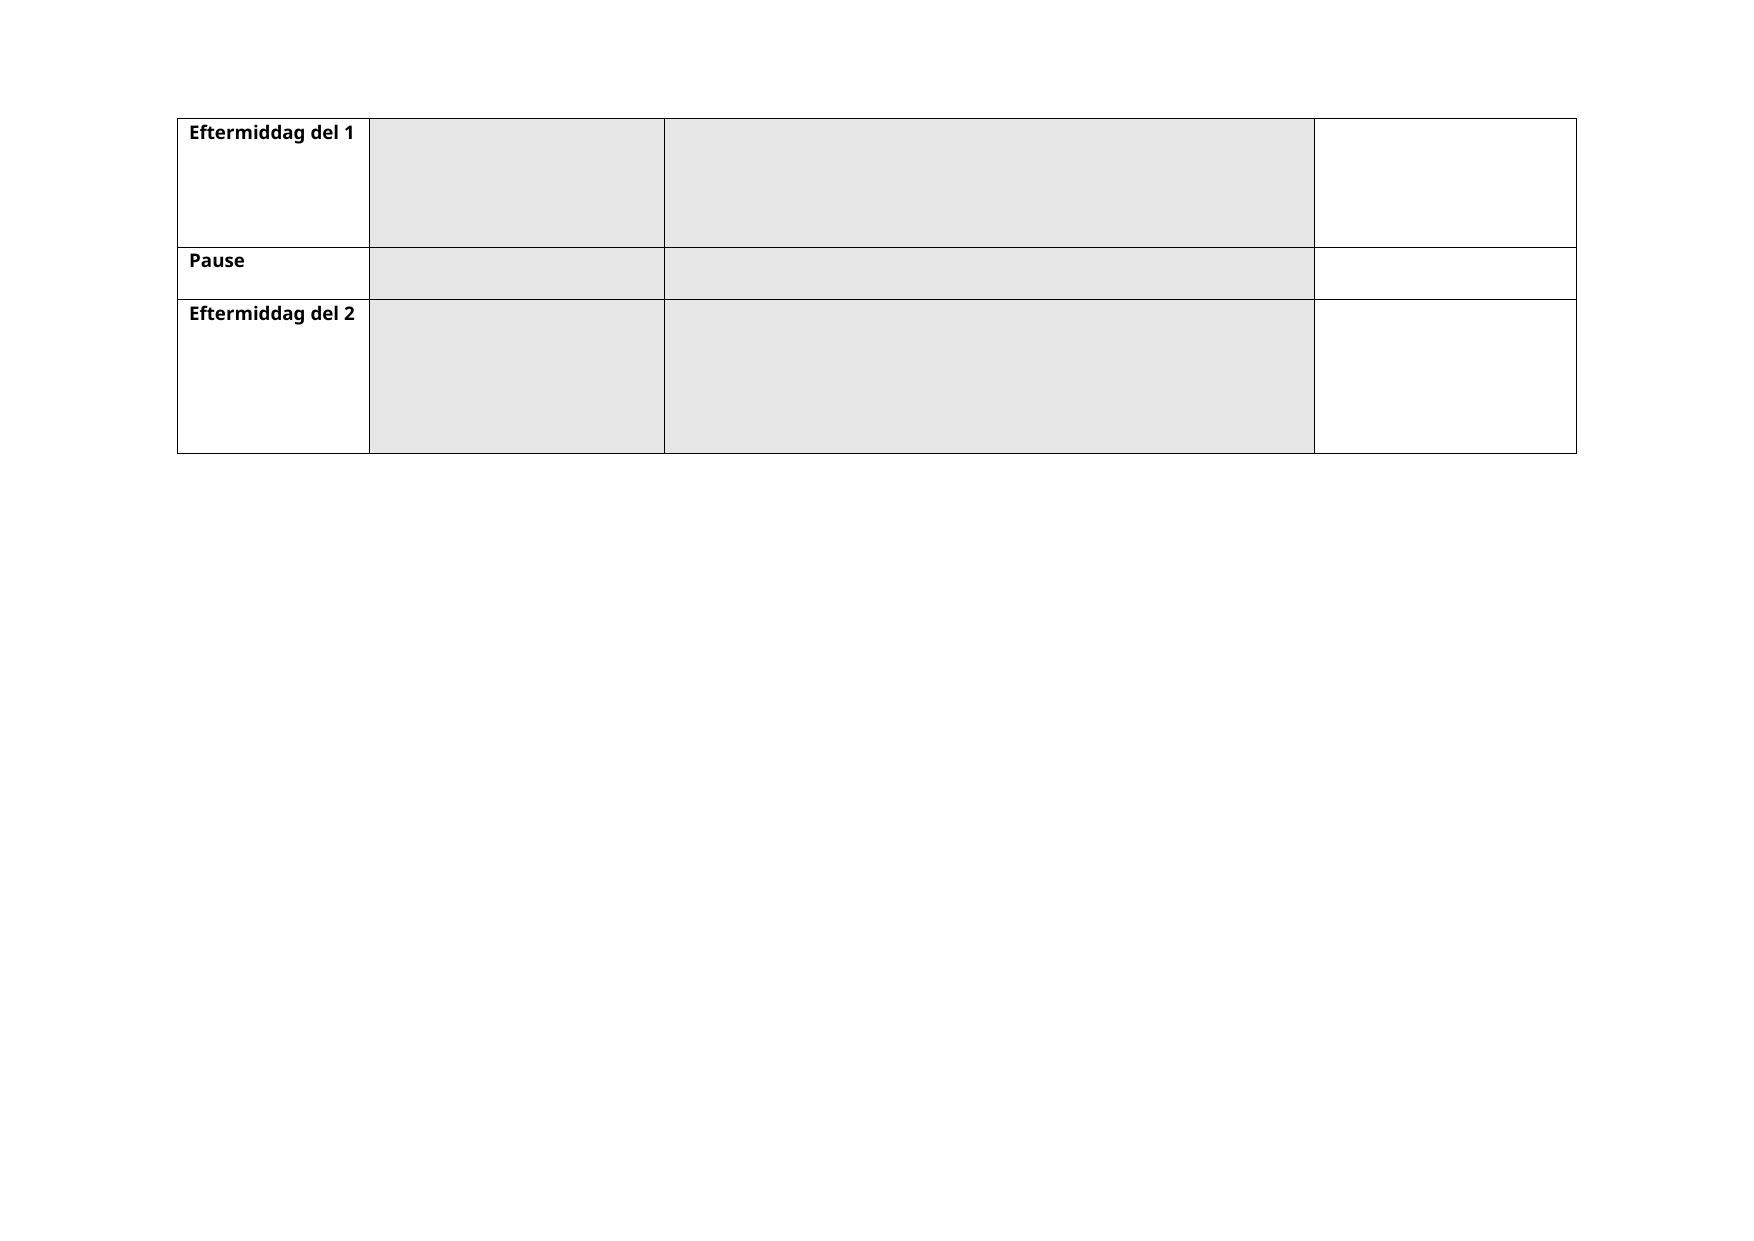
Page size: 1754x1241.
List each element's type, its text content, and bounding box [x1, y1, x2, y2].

table_cell Eftermiddag del 1 [178, 119, 369, 247]
table_cell [370, 300, 664, 453]
table_cell Pause [178, 248, 369, 299]
table_cell [1315, 300, 1576, 453]
table_cell [370, 119, 664, 247]
table_cell [665, 119, 1314, 247]
table_cell [370, 248, 664, 299]
table_cell [1315, 248, 1576, 299]
table_cell [665, 300, 1314, 453]
table_cell Eftermiddag del 2 [178, 300, 369, 453]
table_cell [665, 248, 1314, 299]
table_cell [1315, 119, 1576, 247]
